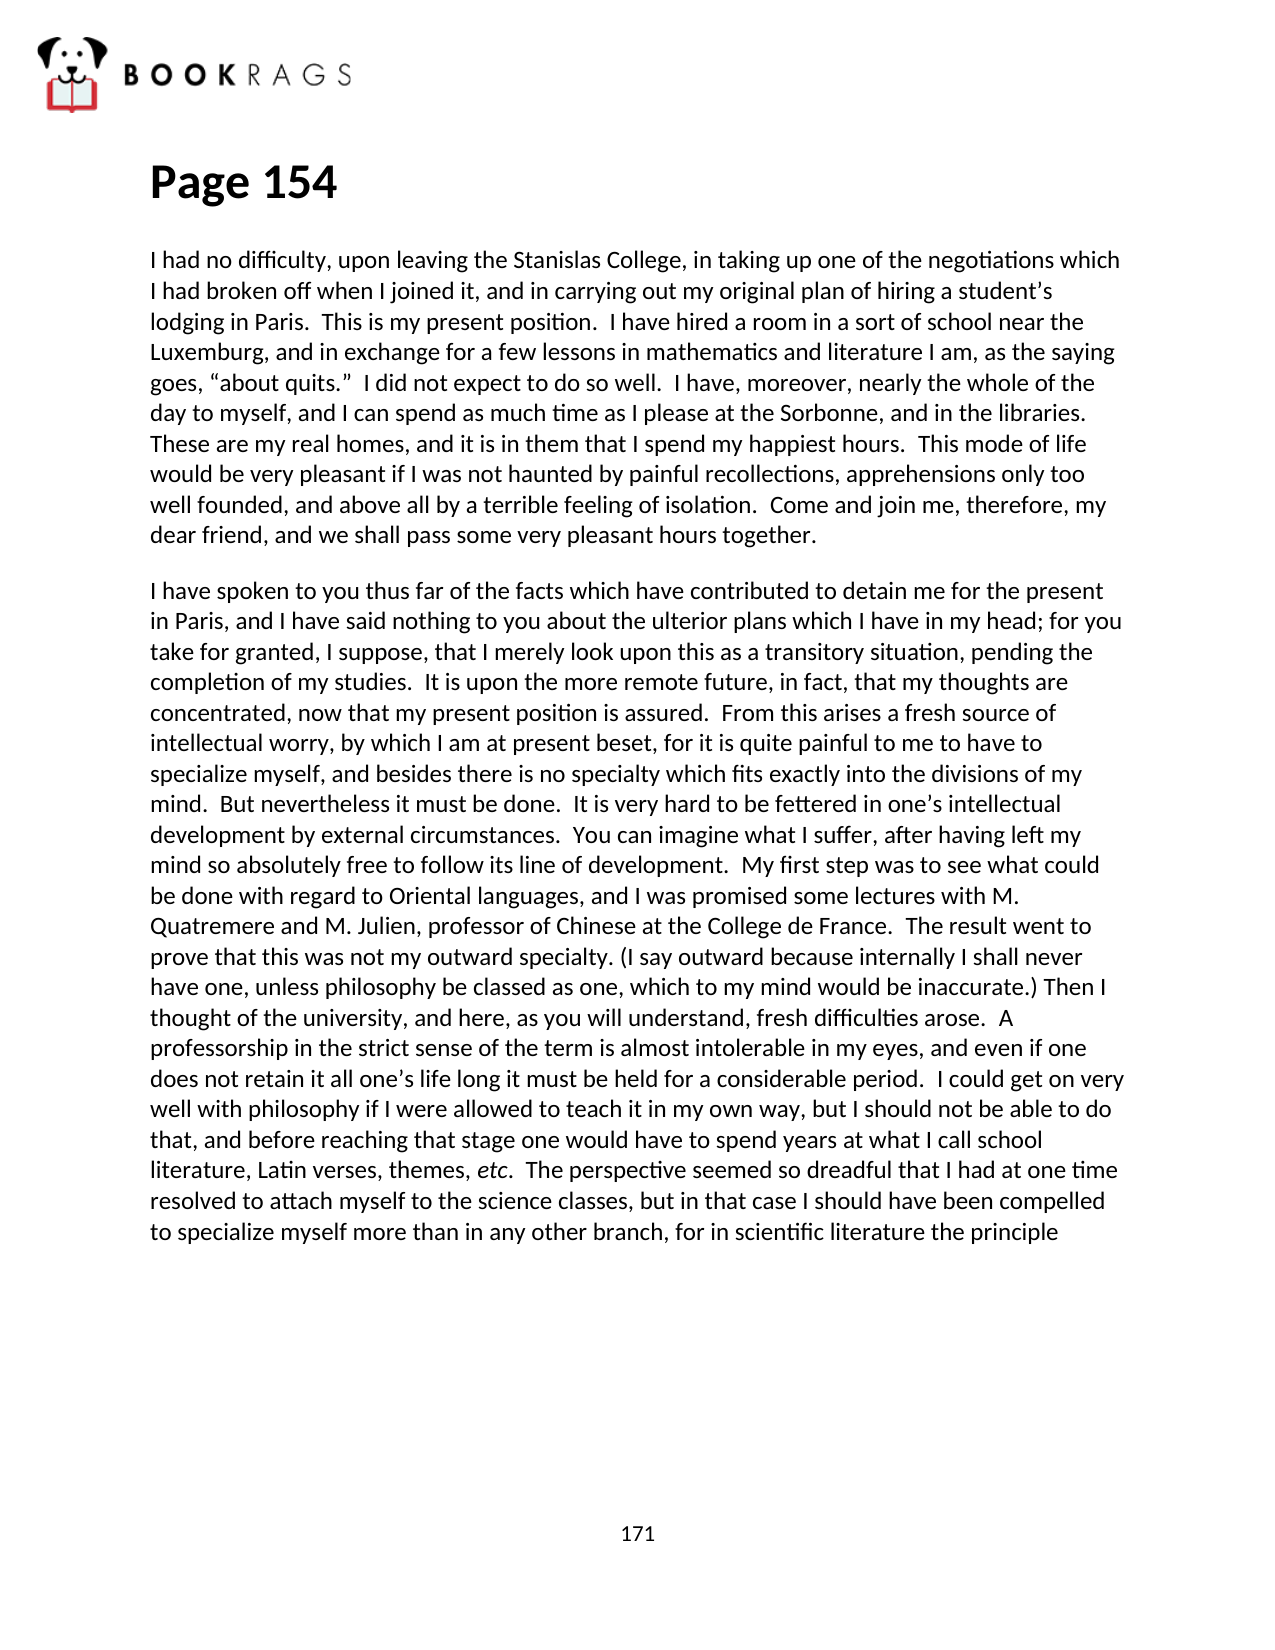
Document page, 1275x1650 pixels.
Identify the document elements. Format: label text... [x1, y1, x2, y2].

text Page 154 [150, 150, 1125, 211]
text I have spoken to you thus far of the facts which have contributed to detain me for the present in Paris, and I have said nothing to you about the ulterior plans which I have in my head; for you take for granted, I suppose, that I merely look upon this as a transitory situation, pending the completion of my studies. It is upon the more remote future, in fact, that my thoughts are concentrated, now that my present position is assured. From this arises a fresh source of intellectual worry, by which I am at present beset, for it is quite painful to me to have to specialize myself, and besides there is no specialty which fits exactly into the divisions of my mind. But nevertheless it must be done. It is very hard to be fettered in one’s intellectual development by external circumstances. You can imagine what I suffer, after having left my mind so absolutely free to follow its line of development. My first step was to see what could be done with regard to Oriental languages, and I was promised some lectures with M. Quatremere and M. Julien, professor of Chinese at the College de France. The result went to prove that this was not my outward specialty. (I say outward because internally I shall never have one, unless philosophy be classed as one, which to my mind would be inaccurate.) Then I thought of the university, and here, as you will understand, fresh difficulties arose. A professorship in the strict sense of the term is almost intolerable in my eyes, and even if one does not retain it all one’s life long it must be held for a considerable period. I could get on very well with philosophy if I were allowed to teach it in my own way, but I should not be able to do that, and before reaching that stage one would have to spend years at what I call school literature, Latin verses, themes, etc. The perspective seemed so dreadful that I had at one time resolved to attach myself to the science classes, but in that case I should have been compelled to specialize myself more than in any other branch, for in scientific literature the principle [150, 575, 1125, 1246]
picture [37, 37, 351, 113]
text I had no difficulty, upon leaving the Stanislas College, in taking up one of the negotiations which I had broken off when I joined it, and in carrying out my original plan of hiring a student’s lodging in Paris. This is my present position. I have hired a room in a sort of school near the Luxemburg, and in exchange for a few lessons in mathematics and literature I am, as the saying goes, “about quits.” I did not expect to do so well. I have, moreover, nearly the whole of the day to myself, and I can spend as much time as I please at the Sorbonne, and in the libraries. These are my real homes, and it is in them that I spend my happiest hours. This mode of life would be very pleasant if I was not haunted by painful recollections, apprehensions only too well founded, and above all by a terrible feeling of isolation. Come and join me, therefore, my dear friend, and we shall pass some very pleasant hours together. [150, 244, 1125, 550]
